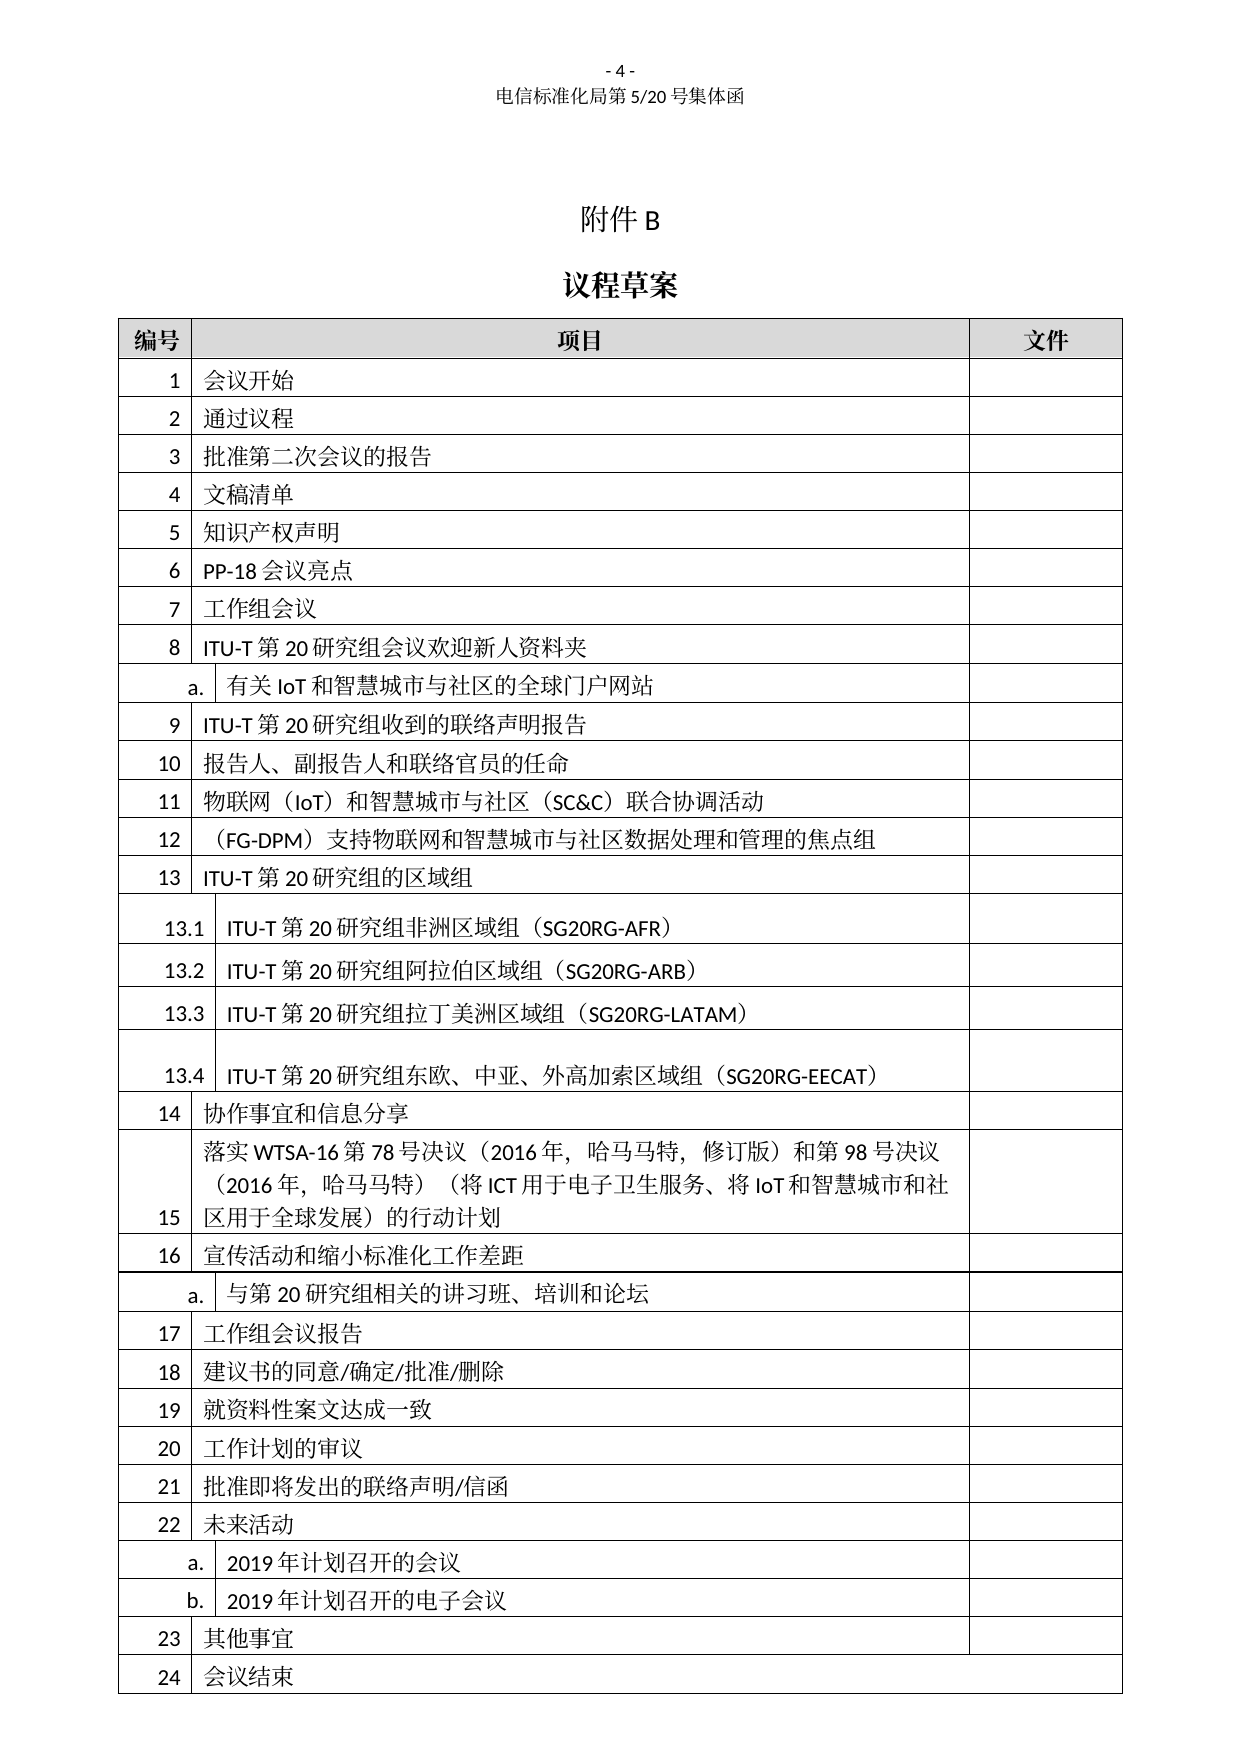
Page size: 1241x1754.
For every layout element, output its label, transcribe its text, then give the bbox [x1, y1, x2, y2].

table_cell [970, 894, 1122, 943]
table_cell 13.1 [119, 894, 215, 943]
table_cell [970, 1465, 1122, 1502]
table_cell 落实WTSA-16第78号决议（2016年，哈马马特，修订版）和第98号决议（2016年，哈马马特）（将ICT用于电子卫生服务、将IoT和智慧城市和社区用于全球发展）的行动计划 [192, 1130, 969, 1233]
table_header 项目 [192, 319, 969, 357]
table_cell 6 [119, 549, 191, 586]
table_cell [970, 664, 1122, 702]
title 议程草案 [118, 263, 1122, 305]
table_cell [970, 1350, 1122, 1387]
table_cell 17 [119, 1312, 191, 1349]
table_cell 13.3 [119, 987, 215, 1029]
table_cell [970, 359, 1122, 396]
table_cell ITU-T第20研究组的区域组 [192, 856, 969, 893]
table_cell 1 [119, 359, 191, 396]
table_header 文件 [970, 319, 1122, 357]
table_cell 工作组会议报告 [192, 1312, 969, 1349]
table_cell 23 [119, 1617, 191, 1654]
table_cell 2 [119, 397, 191, 434]
table_cell 知识产权声明 [192, 511, 969, 548]
table_cell [970, 587, 1122, 624]
table_cell [970, 1312, 1122, 1349]
table_cell （FG-DPM）支持物联网和智慧城市与社区数据处理和管理的焦点组 [192, 818, 969, 855]
table_cell 2019年计划召开的会议 [216, 1541, 969, 1578]
table_cell 会议结束 [192, 1655, 1122, 1692]
table_cell [970, 1092, 1122, 1129]
table_cell 15 [119, 1130, 191, 1233]
table_cell b. [119, 1579, 215, 1616]
table_cell 16 [119, 1234, 191, 1271]
table_cell ITU-T第20研究组东欧、中亚、外高加索区域组（SG20RG-EECAT） [216, 1030, 969, 1091]
table_cell 12 [119, 818, 191, 855]
table_cell ITU-T第20研究组会议欢迎新人资料夹 [192, 625, 969, 662]
table_cell 10 [119, 741, 191, 778]
table_cell 24 [119, 1655, 191, 1692]
table_cell 3 [119, 435, 191, 472]
table_cell [970, 1234, 1122, 1271]
table_cell 与第20研究组相关的讲习班、培训和论坛 [216, 1273, 969, 1311]
table_cell PP-18会议亮点 [192, 549, 969, 586]
table_cell ITU-T第20研究组收到的联络声明报告 [192, 703, 969, 740]
table_cell 批准即将发出的联络声明/信函 [192, 1465, 969, 1502]
table_cell [970, 1541, 1122, 1578]
table_cell 11 [119, 780, 191, 817]
table_cell [970, 1273, 1122, 1311]
table_cell 18 [119, 1350, 191, 1387]
table_cell [970, 1579, 1122, 1616]
table_cell ITU-T第20研究组拉丁美洲区域组（SG20RG-LATAM） [216, 987, 969, 1029]
table_cell 19 [119, 1389, 191, 1426]
table_cell [970, 1389, 1122, 1426]
table_cell [970, 435, 1122, 472]
table_cell 宣传活动和缩小标准化工作差距 [192, 1234, 969, 1271]
table_cell 未来活动 [192, 1503, 969, 1540]
table_cell [970, 1503, 1122, 1540]
table_cell [970, 987, 1122, 1029]
table_cell 协作事宜和信息分享 [192, 1092, 969, 1129]
table_cell [970, 511, 1122, 548]
table_cell [970, 818, 1122, 855]
table_cell [970, 397, 1122, 434]
table_cell 工作计划的审议 [192, 1427, 969, 1464]
table_cell 22 [119, 1503, 191, 1540]
table_cell 有关IoT和智慧城市与社区的全球门户网站 [216, 664, 969, 702]
table_cell 物联网（IoT）和智慧城市与社区（SC&C）联合协调活动 [192, 780, 969, 817]
table_cell [970, 1427, 1122, 1464]
table_cell 批准第二次会议的报告 [192, 435, 969, 472]
table_cell [970, 944, 1122, 986]
table_cell [970, 549, 1122, 586]
table_cell 13 [119, 856, 191, 893]
table_cell 9 [119, 703, 191, 740]
table_cell 14 [119, 1092, 191, 1129]
table_cell 4 [119, 473, 191, 510]
table_cell 13.2 [119, 944, 215, 986]
table_cell ITU-T第20研究组阿拉伯区域组（SG20RG-ARB） [216, 944, 969, 986]
table_cell 就资料性案文达成一致 [192, 1389, 969, 1426]
table_cell ITU-T第20研究组非洲区域组（SG20RG-AFR） [216, 894, 969, 943]
table_cell 通过议程 [192, 397, 969, 434]
table_cell 2019年计划召开的电子会议 [216, 1579, 969, 1616]
table_cell [970, 856, 1122, 893]
table_cell [970, 625, 1122, 662]
table_cell a. [119, 1273, 215, 1311]
table_cell 报告人、副报告人和联络官员的任命 [192, 741, 969, 778]
table_cell a. [119, 664, 215, 702]
table_cell [970, 1130, 1122, 1233]
table_cell 5 [119, 511, 191, 548]
table_cell [970, 703, 1122, 740]
table_cell [970, 1617, 1122, 1654]
table_cell 其他事宜 [192, 1617, 969, 1654]
table_cell [970, 1030, 1122, 1091]
table_cell 8 [119, 625, 191, 662]
table_cell [970, 741, 1122, 778]
table_cell 建议书的同意/确定/批准/删除 [192, 1350, 969, 1387]
table_header 编号 [119, 319, 191, 357]
table_cell 21 [119, 1465, 191, 1502]
table_cell 20 [119, 1427, 191, 1464]
table_cell 文稿清单 [192, 473, 969, 510]
table_cell 7 [119, 587, 191, 624]
table_cell [970, 473, 1122, 510]
table_cell 会议开始 [192, 359, 969, 396]
table_cell [970, 780, 1122, 817]
table_cell a. [119, 1541, 215, 1578]
table_cell 13.4 [119, 1030, 215, 1091]
table_cell 工作组会议 [192, 587, 969, 624]
text 附件B [118, 196, 1122, 238]
